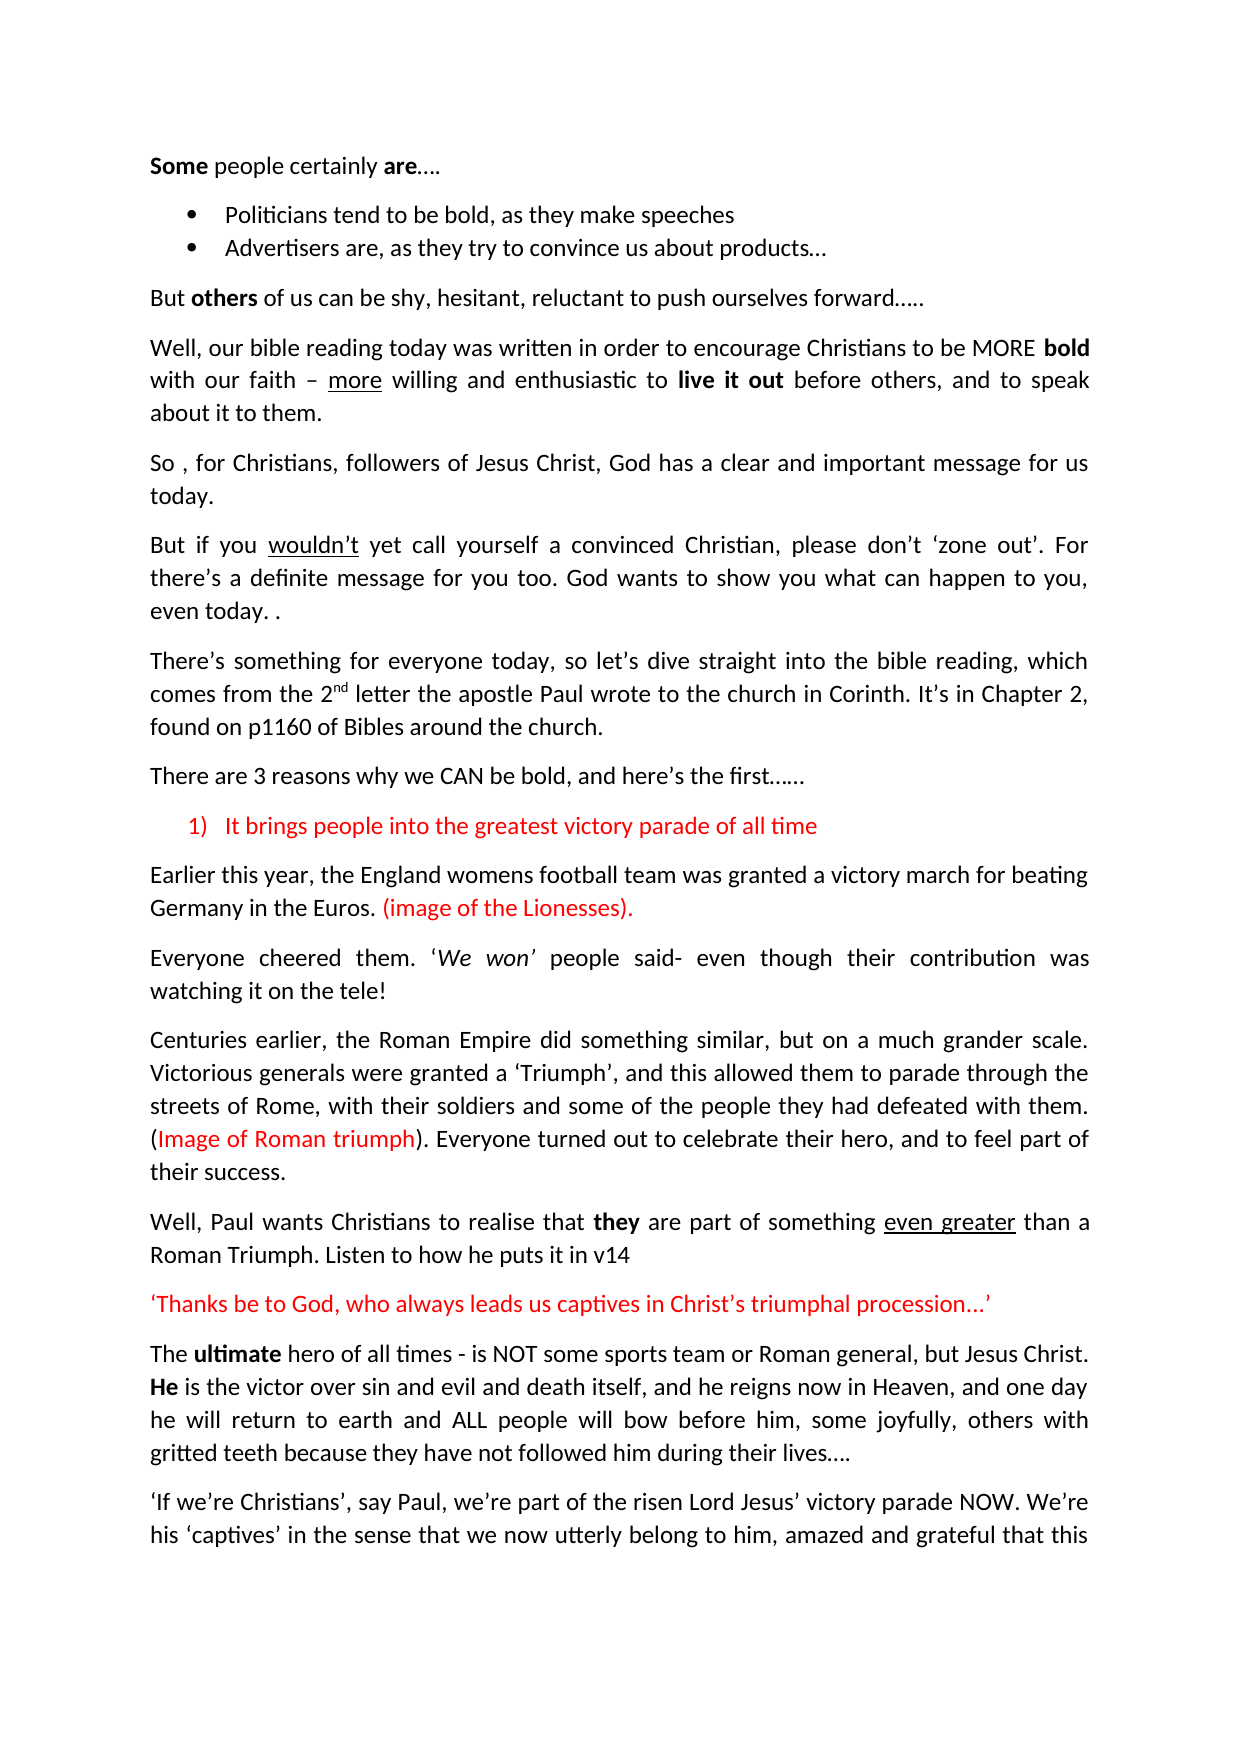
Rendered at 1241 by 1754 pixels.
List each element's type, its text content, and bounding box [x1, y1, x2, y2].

text Well, our bible reading today was written in order to encourage Christians to be MORE bold with our faith – more willing and enthusiastic to live it out before others, and to speak about it to them. [150, 332, 1090, 428]
text Some people certainly are…. [150, 150, 1090, 181]
text Earlier this year, the England womens football team was granted a victory march for beating Germany in the Euros. (image of the Lionesses). [150, 859, 1090, 923]
text The ultimate hero of all times - is NOT some sports team or Roman general, but Jesus Christ. He is the victor over sin and evil and death itself, and he reigns now in Heaven, and one day he will return to earth and ALL people will bow before him, some joyfully, others with gritted teeth because they have not followed him during their lives…. [150, 1338, 1090, 1467]
text Well, Paul wants Christians to realise that they are part of something even greater than a Roman Triumph. Listen to how he puts it in v14 [150, 1206, 1090, 1269]
text Centuries earlier, the Roman Empire did something similar, but on a much grander scale. Victorious generals were granted a ‘Triumph’, and this allowed them to parade through the streets of Rome, with their soldiers and some of the people they had defeated with them. (Image of Roman triumph). Everyone turned out to celebrate their hero, and to feel part of their success. [150, 1024, 1090, 1187]
list Advertisers are, as they try to convince us about products… [187, 232, 1090, 263]
text ‘Thanks be to God, who always leads us captives in Christ’s triumphal procession...’ [150, 1288, 1090, 1319]
text There’s something for everyone today, so let’s dive straight into the bible reading, which comes from the 2nd letter the apostle Paul wrote to the church in Corinth. It’s in Chapter 2, found on p1160 of Bibles around the church. [150, 645, 1090, 741]
text But others of us can be shy, hesitant, reluctant to push ourselves forward….. [150, 282, 1090, 313]
list It brings people into the greatest victory parade of all time [187, 810, 1090, 841]
text So , for Christians, followers of Jesus Christ, God has a clear and important message for us today. [150, 447, 1090, 511]
text There are 3 reasons why we CAN be bold, and here’s the first…… [150, 760, 1090, 791]
text But if you wouldn’t yet call yourself a convinced Christian, please don’t ‘zone out’. For there’s a definite message for you too. God wants to show you what can happen to you, even today. . [150, 529, 1090, 626]
list Politicians tend to be bold, as they make speeches [187, 199, 1090, 230]
text Everyone cheered them. ‘We won’ people said- even though their contribution was watching it on the tele! [150, 942, 1090, 1006]
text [150, 1486, 1090, 1550]
